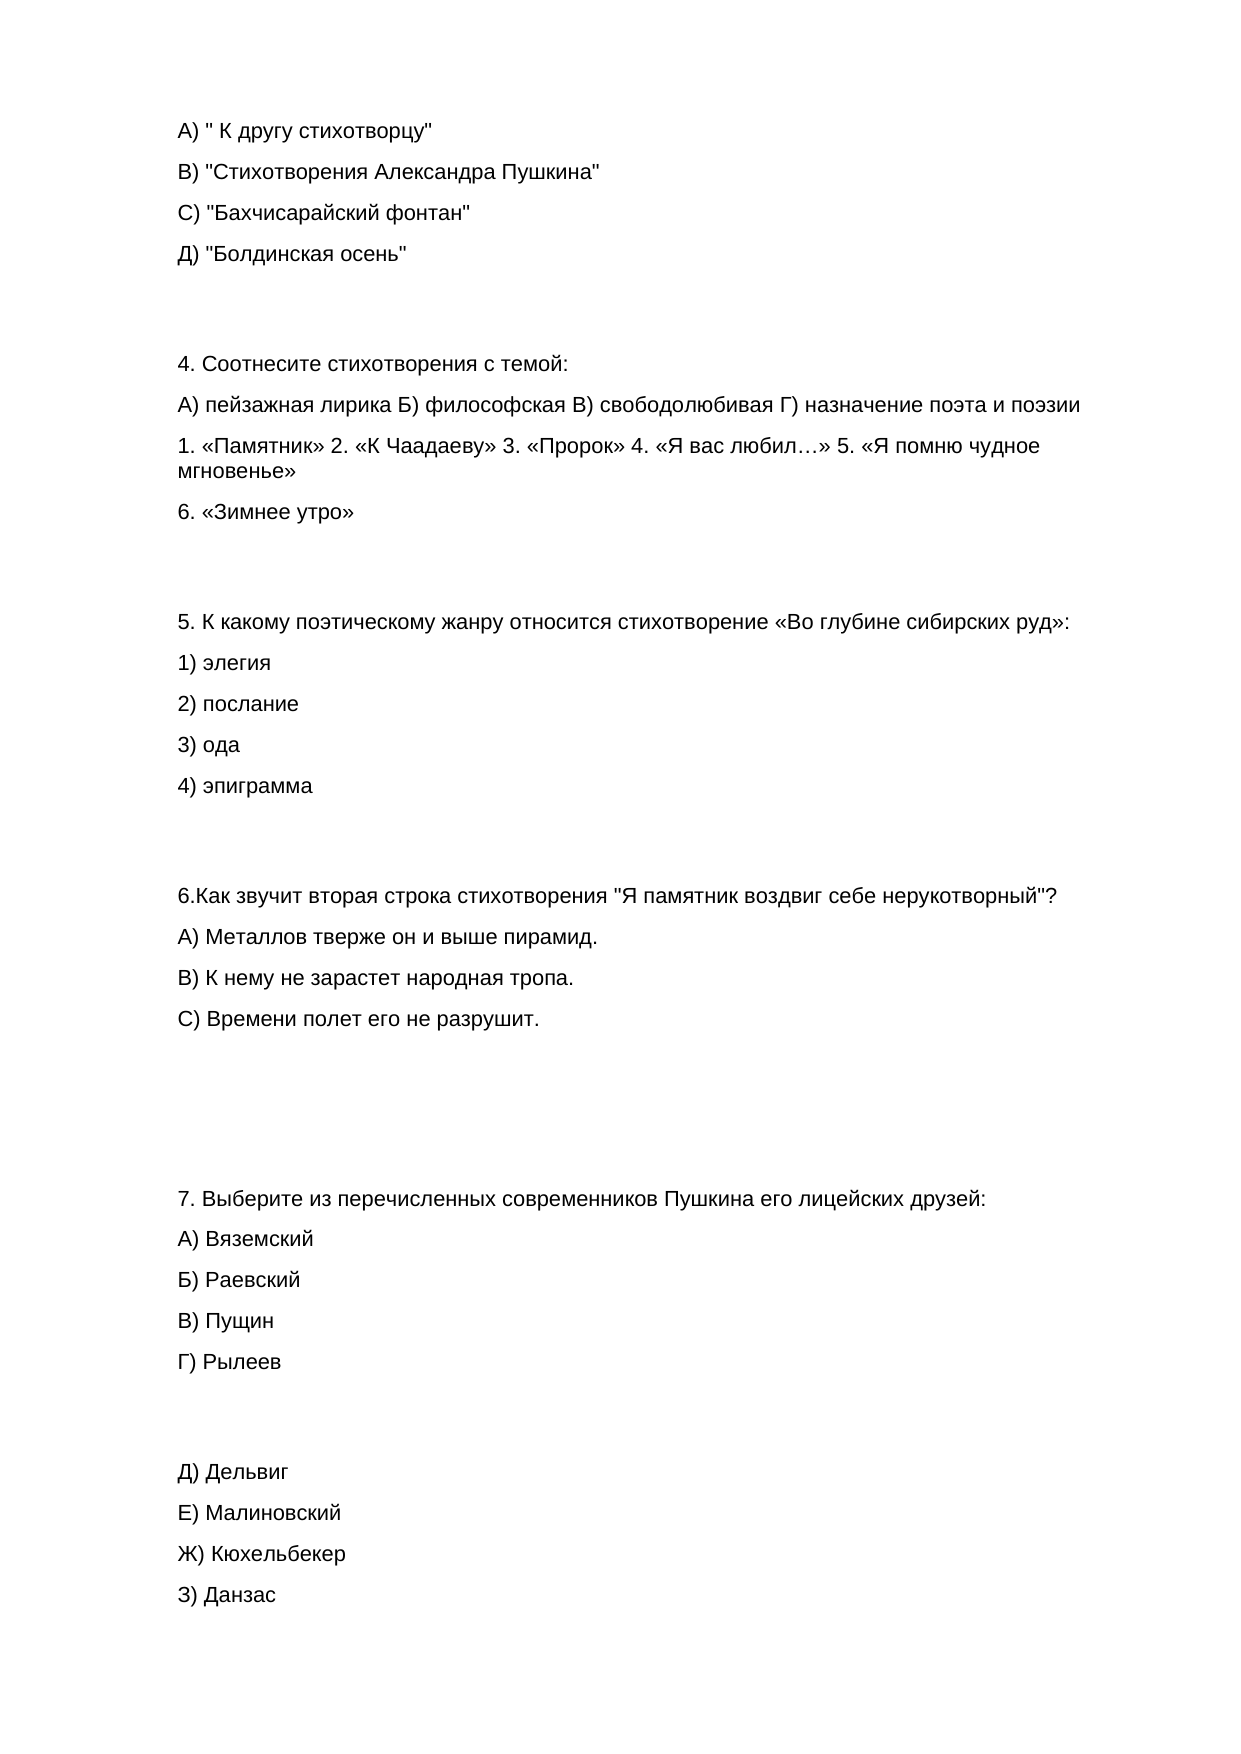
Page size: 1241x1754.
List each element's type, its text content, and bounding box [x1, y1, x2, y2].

text 3) ода [177, 732, 1152, 757]
text Ж) Кюхельбекер [177, 1541, 1152, 1566]
text А) Вяземский [177, 1226, 1152, 1251]
text С) Времени полет его не разрушит. [177, 1005, 1152, 1031]
text А) пейзажная лирика Б) философская В) свободолюбивая Г) назначение поэта и поэзии [177, 392, 1152, 417]
text 4) эпиграмма [177, 772, 1152, 798]
text Г) Рылеев [177, 1349, 1152, 1374]
text Е) Малиновский [177, 1500, 1152, 1525]
text Д) "Болдинская осень" [177, 241, 1152, 266]
text 2) послание [177, 691, 1152, 716]
text 6. «Зимнее утро» [177, 499, 1152, 524]
text 7. Выберите из перечисленных современников Пушкина его лицейских друзей: [177, 1185, 1152, 1211]
text А) " К другу стихотворцу" [177, 118, 1152, 143]
text В) "Стихотворения Александра Пушкина" [177, 159, 1152, 184]
text 6.Как звучит вторая строка стихотворения "Я памятник воздвиг себе нерукотворный"? [177, 883, 1152, 908]
text В) К нему не зарастет народная тропа. [177, 964, 1152, 990]
text 5. К какому поэтическому жанру относится стихотворение «Во глубине сибирских руд»: [177, 609, 1152, 634]
text Д) Дельвиг [177, 1459, 1152, 1484]
text 1) элегия [177, 650, 1152, 675]
text 1. «Памятник» 2. «К Чаадаеву» 3. «Пророк» 4. «Я вас любил…» 5. «Я помню чудное мгновенье» [177, 433, 1152, 483]
text С) "Бахчисарайский фонтан" [177, 200, 1152, 225]
text В) Пущин [177, 1308, 1152, 1333]
text А) Металлов тверже он и выше пирамид. [177, 924, 1152, 949]
text Б) Раевский [177, 1267, 1152, 1292]
text 4. Соотнесите стихотворения с темой: [177, 351, 1152, 376]
text З) Данзас [177, 1582, 1152, 1607]
